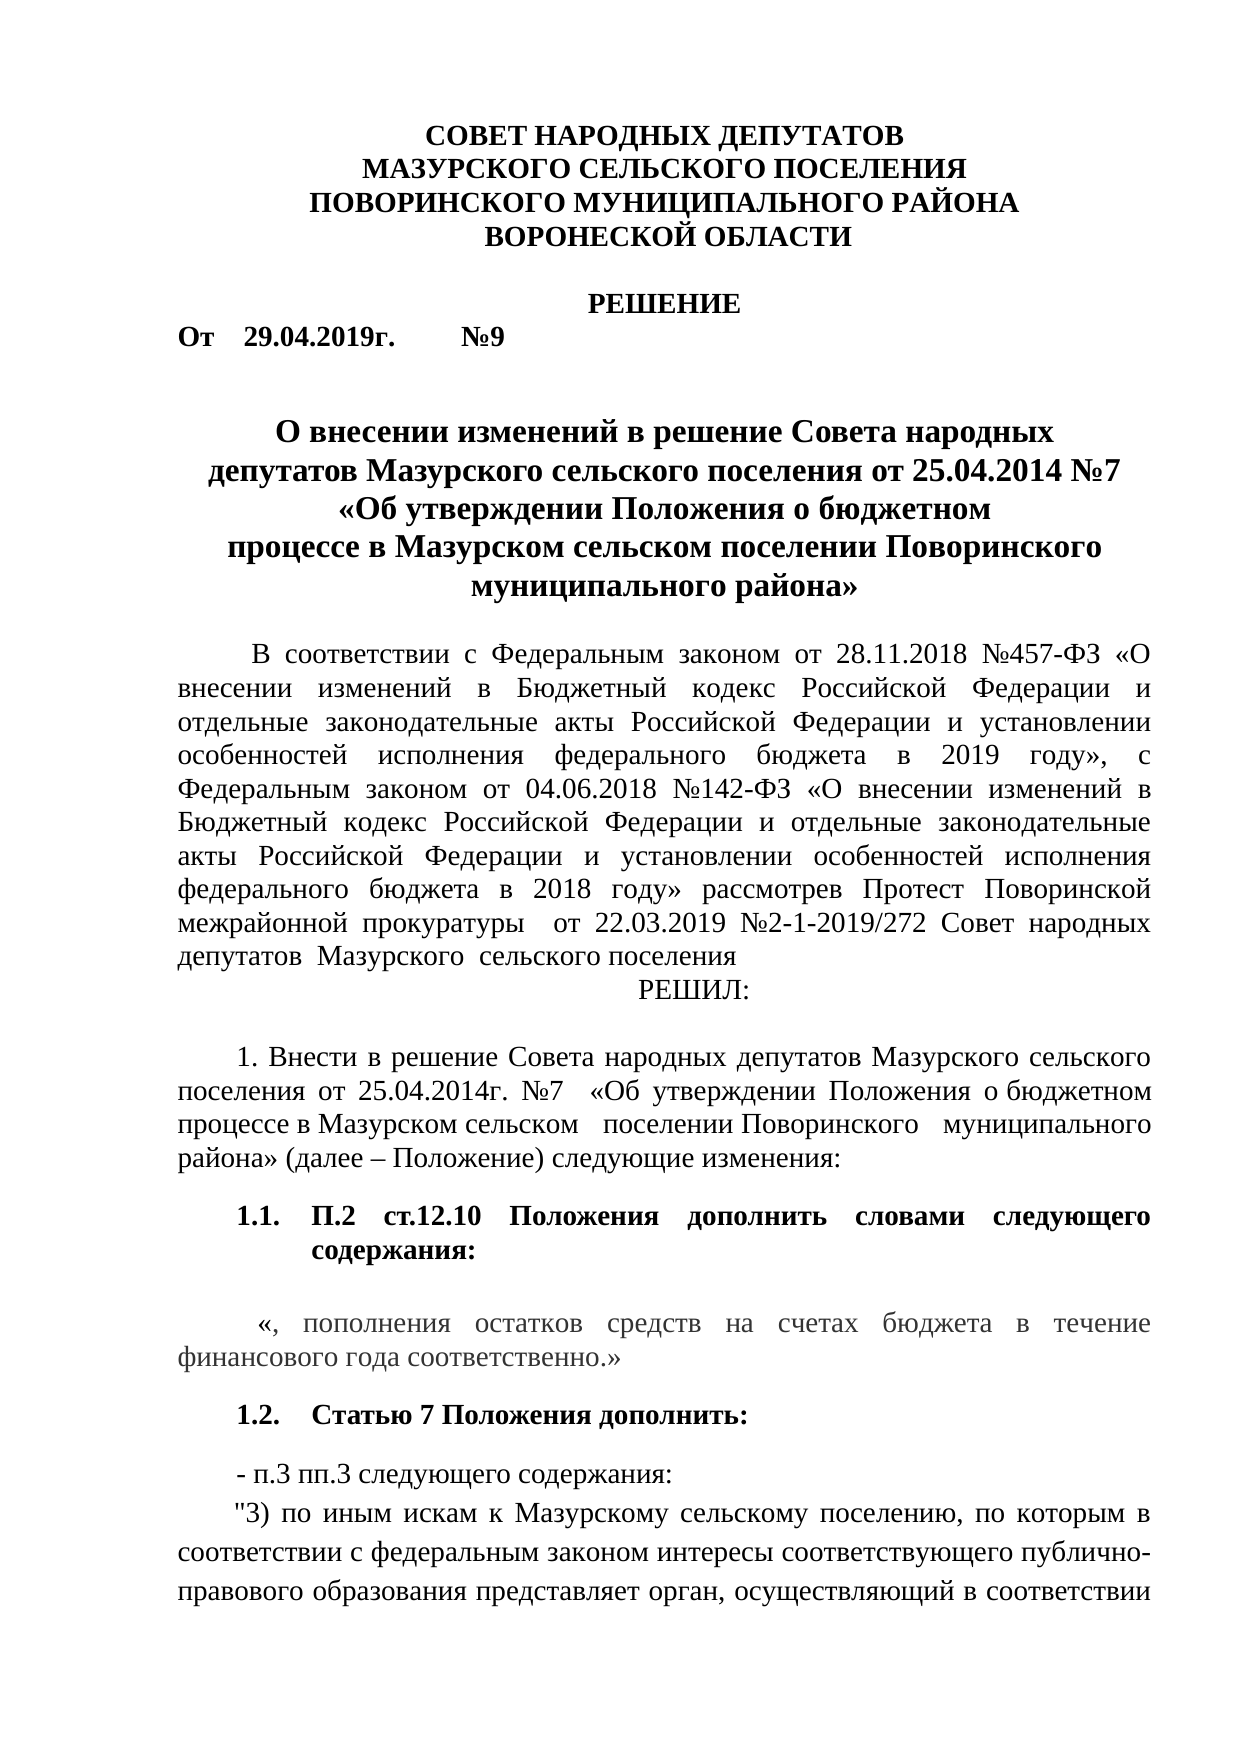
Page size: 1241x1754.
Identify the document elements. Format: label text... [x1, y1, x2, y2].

list Статью 7 Положения дополнить: [236, 1397, 1152, 1431]
text ВОРОНЕСКОЙ ОБЛАСТИ [177, 219, 1152, 252]
text СОВЕТ НАРОДНЫХ ДЕПУТАТОВ [177, 118, 1152, 152]
text «, пополнения остатков средств на счетах бюджета в течение финансового года соответственно.» [177, 1305, 1152, 1372]
text РЕШИЛ: [177, 972, 1152, 1006]
text депутатов Мазурского сельского поселения от 25.04.2014 №7 «Об утверждении Положения о бюджетном процессе в Мазурском сельском поселении Поворинского муниципального района» [177, 450, 1152, 603]
text - п.3 пп.3 следующего содержания: [236, 1456, 1152, 1489]
text О внесении изменений в решение Совета народных [177, 411, 1152, 450]
text От 29.04.2019г. №9 [177, 319, 1152, 353]
text ПОВОРИНСКОГО МУНИЦИПАЛЬНОГО РАЙОНА [177, 185, 1152, 219]
list П.2 ст.12.10 Положения дополнить словами следующего содержания: [236, 1198, 1152, 1265]
text РЕШЕНИЕ [177, 286, 1152, 319]
text В соответствии с Федеральным законом от 28.11.2018 №457-ФЗ «О внесении изменений в Бюджетный кодекс Российской Федерации и отдельные законодательные акты Российской Федерации и установлении особенностей исполнения федерального бюджета в 2019 году», с Федеральным законом от 04.06.2018 №142-ФЗ «О внесении изменений в Бюджетный кодекс Российской Федерации и отдельные законодательные акты Российской Федерации и установлении особенностей исполнения федерального бюджета в 2018 году» рассмотрев Протест Поворинской межрайонной прокуратуры от 22.03.2019 №2-1-2019/272 Совет народных депутатов Мазурского сельского поселения [177, 637, 1152, 972]
text МАЗУРСКОГО СЕЛЬСКОГО ПОСЕЛЕНИЯ [177, 152, 1152, 185]
text 1. Внести в решение Совета народных депутатов Мазурского сельского поселения от 25.04.2014г. №7 «Об утверждении Положения о бюджетном процессе в Мазурском сельском поселении Поворинского муниципального района» (далее – Положение) следующие изменения: [177, 1039, 1152, 1173]
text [177, 1496, 1152, 1606]
